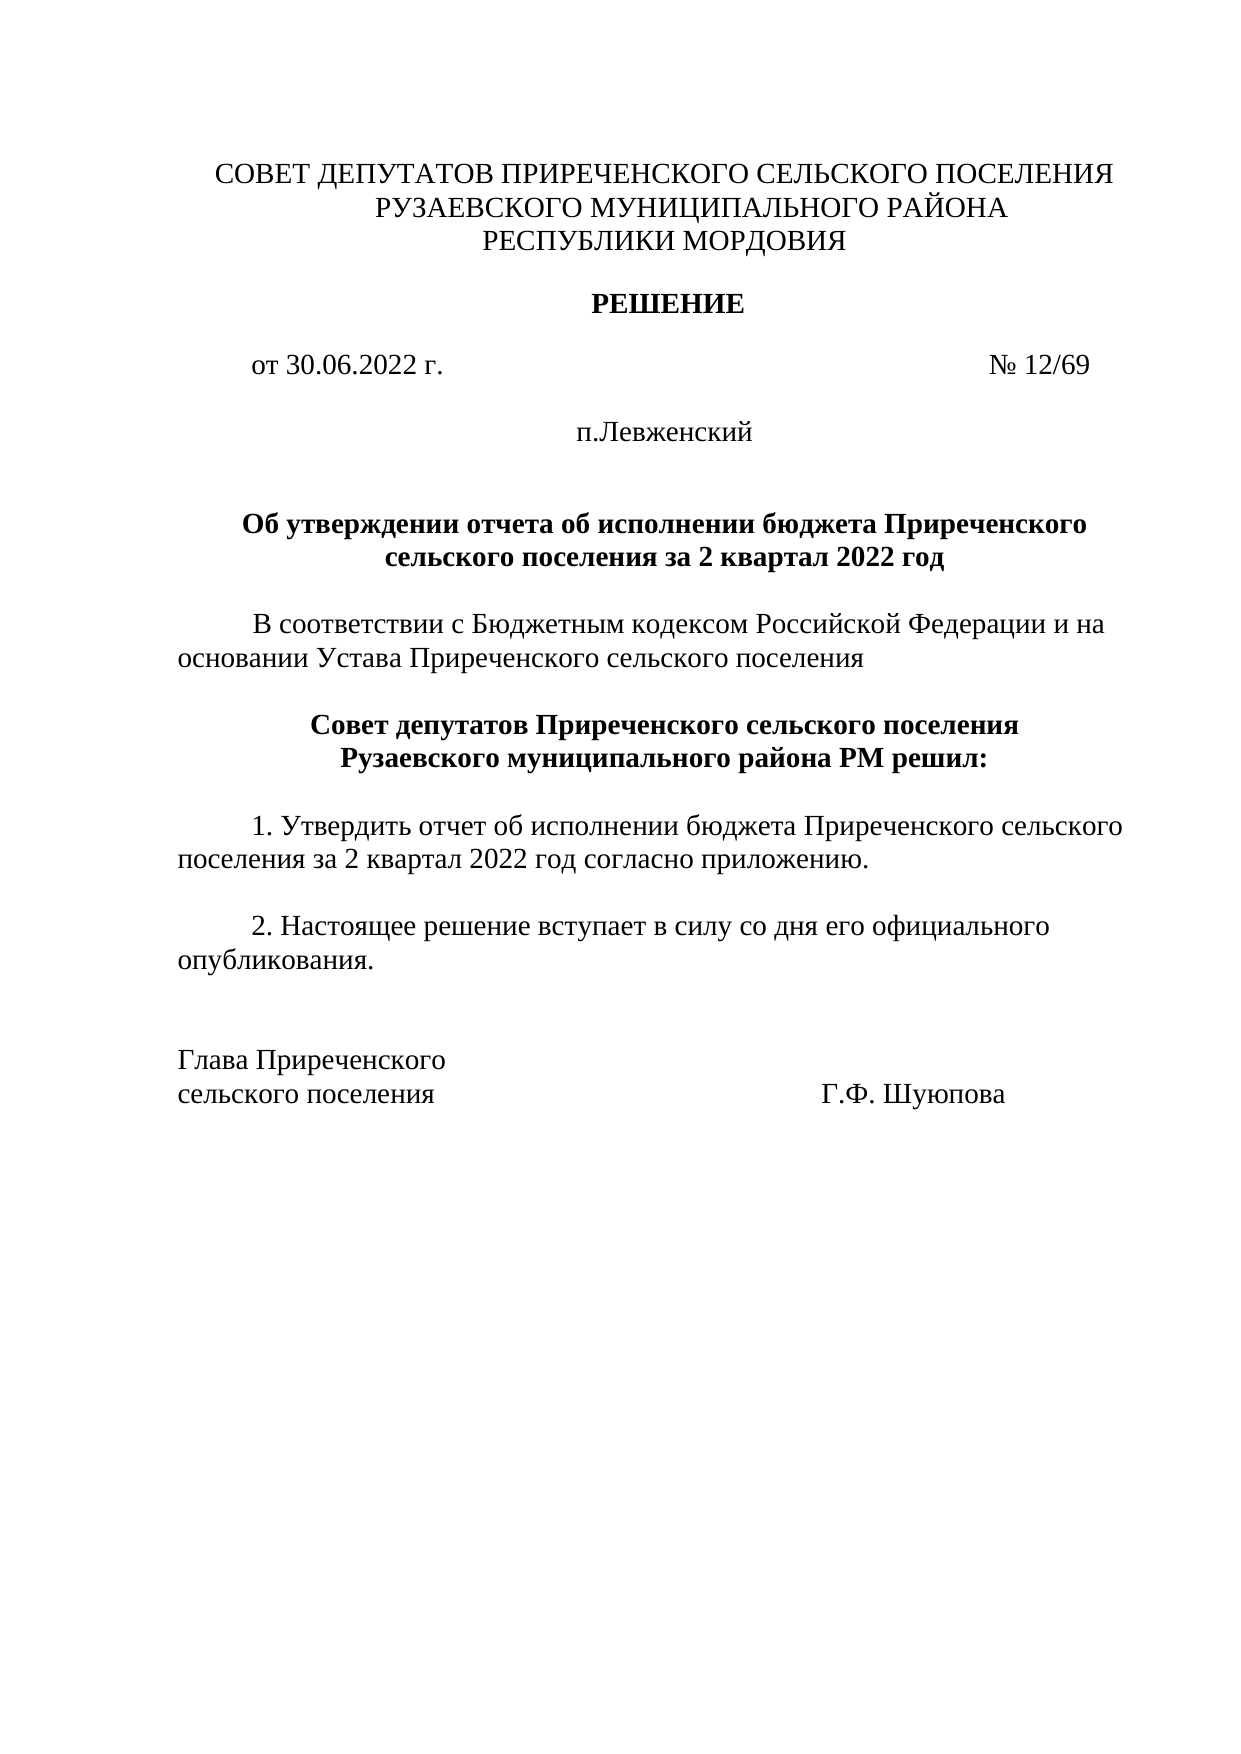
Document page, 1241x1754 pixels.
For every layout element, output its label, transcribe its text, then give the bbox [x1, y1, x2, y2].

text п.Левженский [177, 414, 1152, 448]
text Об утверждении отчета об исполнении бюджета Приреченского сельского поселения за 2 квартал 2022 год [177, 506, 1152, 573]
text Рузаевского муниципального района РМ решил: [177, 741, 1152, 774]
text от 30.06.2022 г. № 12/69 [177, 347, 1152, 381]
text Глава Приреченского [177, 1042, 1152, 1076]
text 1. Утвердить отчет об исполнении бюджета Приреченского сельского поселения за 2 квартал 2022 год согласно приложению. [177, 808, 1152, 875]
text В соответствии с Бюджетным кодексом Российской Федерации и на основании Устава Приреченского сельского поселения [177, 606, 1152, 673]
text СОВЕТ ДЕПУТАТОВ ПРИРЕЧЕНСКОГО СЕЛЬСКОГО ПОСЕЛЕНИЯ [177, 156, 1152, 190]
text РУЗАЕВСКОГО МУНИЦИПАЛЬНОГО РАЙОНА [177, 190, 1152, 223]
title РЕШЕНИЕ [177, 291, 1152, 319]
text 2. Настоящее решение вступает в силу со дня его официального опубликования. [177, 908, 1152, 975]
text сельского поселения Г.Ф. Шуюпова [177, 1076, 1152, 1109]
text РЕСПУБЛИКИ МОРДОВИЯ [177, 223, 1152, 257]
text Совет депутатов Приреченского сельского поселения [177, 707, 1152, 741]
